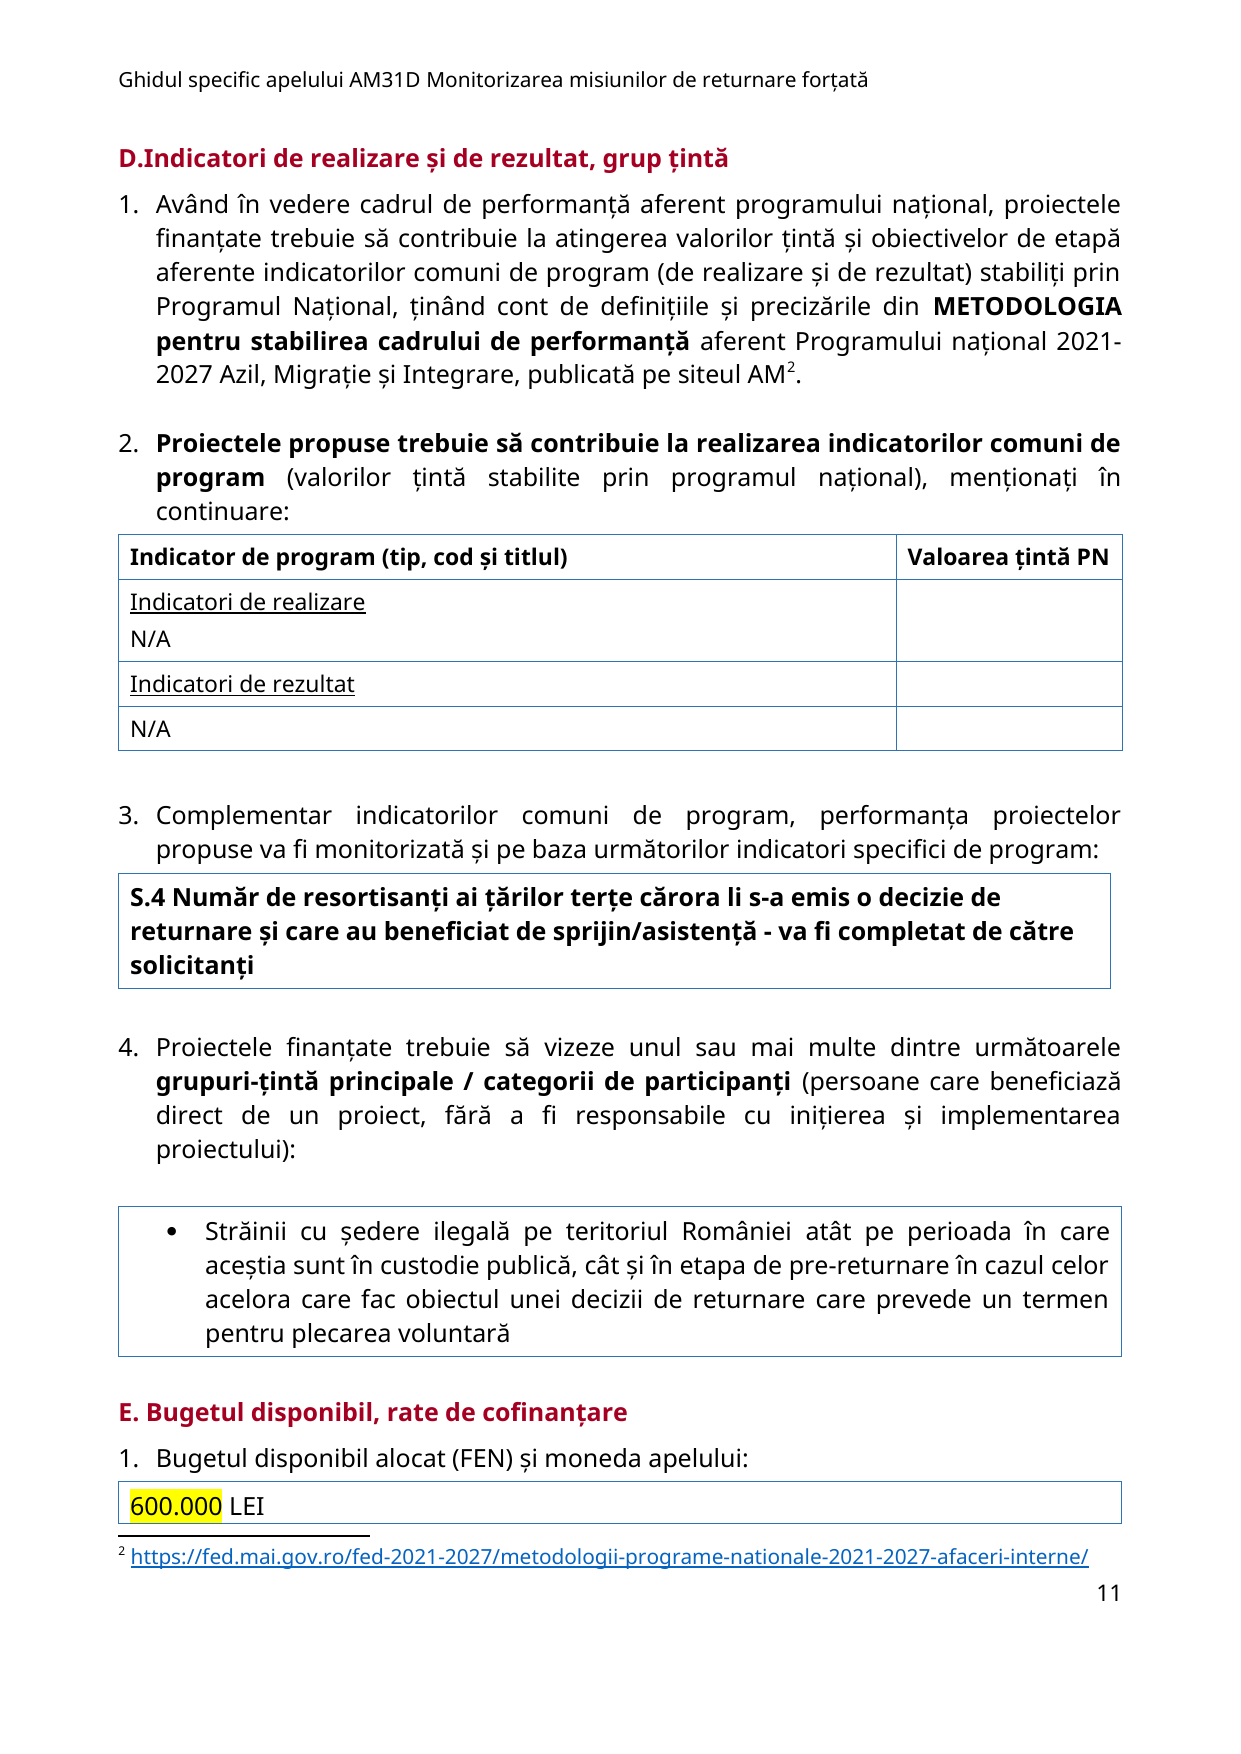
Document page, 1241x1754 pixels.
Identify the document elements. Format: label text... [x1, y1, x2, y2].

subtitle E. Bugetul disponibil, rate de cofinanțare [118, 1394, 1122, 1428]
list Bugetul disponibil alocat (FEN) și moneda apelului: [118, 1441, 1122, 1475]
subtitle D.Indicatori de realizare și de rezultat, grup țintă [118, 140, 1122, 174]
table_cell N/A [119, 707, 896, 750]
table_cell Indicatori de realizare N/A [119, 580, 896, 661]
table_cell Indicatori de rezultat [119, 662, 896, 706]
table_header 600.000 LEI [119, 1482, 1121, 1523]
table_cell [897, 662, 1122, 706]
list Proiectele finanțate trebuie să vizeze unul sau mai multe dintre următoarele grupuri-țintă principale / categorii de participanți (persoane care beneficiază direct de un proiect, fără a fi responsabile cu inițierea și implementarea proiectului): [118, 1029, 1122, 1166]
table_header Valoarea țintă PN [897, 535, 1122, 578]
table_header Indicator de program (tip, cod și titlul) [119, 535, 896, 578]
list Proiectele propuse trebuie să contribuie la realizarea indicatorilor comuni de program (valorilor țintă stabilite prin programul național), menționați în continuare: [118, 425, 1122, 527]
list Având în vedere cadrul de performanță aferent programului național, proiectele finanțate trebuie să contribuie la atingerea valorilor țintă și obiectivelor de etapă aferente indicatorilor comuni de program (de realizare și de rezultat) stabiliți prin Programul Național, ținând cont de definițiile și precizările din METODOLOGIA pentru stabilirea cadrului de performanță aferent Programului național 2021-2027 Azil, Migrație și Integrare, publicată pe siteul AM. [118, 187, 1122, 391]
table_cell [897, 707, 1122, 750]
table_cell [897, 580, 1122, 661]
list Complementar indicatorilor comuni de program, performanța proiectelor propuse va fi monitorizată și pe baza următorilor indicatori specifici de program: [118, 798, 1122, 866]
table_header Străinii cu ședere ilegală pe teritoriul României atât pe perioada în care aceștia sunt în custodie publică, cât și în etapa de pre-returnare în cazul celor acelora care fac obiectul unei decizii de returnare care prevede un termen pentru plecarea voluntară [119, 1207, 1121, 1356]
table_header S.4 Număr de resortisanți ai țărilor terțe cărora li s-a emis o decizie de returnare și care au beneficiat de sprijin/asistență - va fi completat de către solicitanți [119, 874, 1110, 988]
